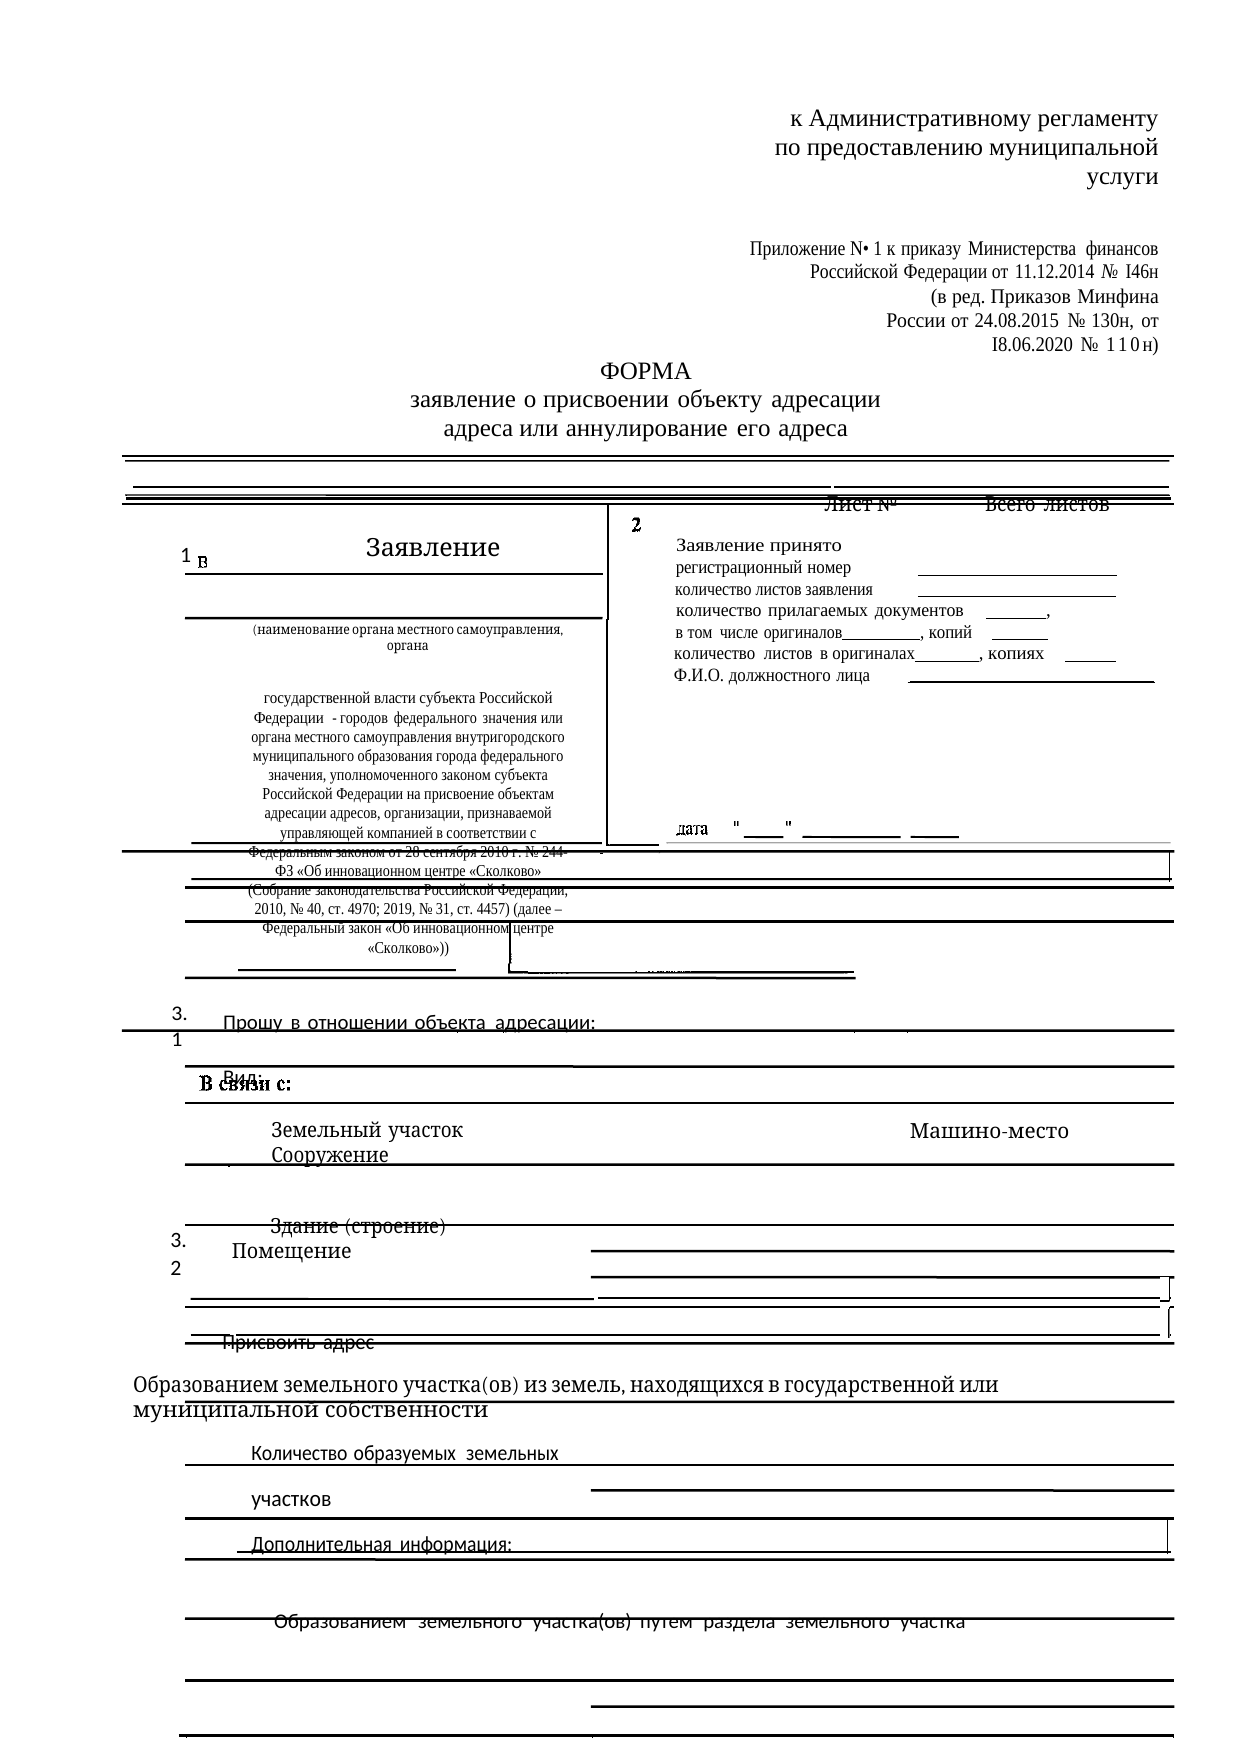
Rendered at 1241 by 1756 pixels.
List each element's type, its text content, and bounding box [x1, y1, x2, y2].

text (наименование органа местного самоуправления, органа [241, 622, 574, 654]
text Ф.И.О. должностного лица [674, 664, 1166, 685]
text Российской Федерации от 11.12.2014 № І46н [738, 259, 1158, 283]
picture [606, 505, 659, 846]
text Заявление принято [676, 534, 1166, 556]
text Вид: [223, 1064, 608, 1089]
text Дополнительная информация: [226, 1530, 1166, 1557]
text количество прилагаемых документов , [676, 599, 1166, 621]
picture [1160, 1277, 1170, 1338]
text количество листов в оригиналах , копиях [674, 642, 1166, 664]
text 3.2 [170, 1227, 195, 1281]
text количество листов заявления [675, 577, 1166, 599]
text 1 Заявление [180, 533, 599, 568]
text участков [226, 1484, 1166, 1512]
text по предоставлению муниципальной услуги [738, 132, 1158, 190]
text Машино-место [909, 1119, 1166, 1143]
text Образованием земельного участка(ов) из земель, находящихся в государственной или муниципальной собственности [133, 1372, 1027, 1423]
text в том числе оригиналов , копий [675, 621, 1166, 642]
text (в ред. Приказов Минфина России от 24.08.2015 № 130н, от I8.06.2020 № 110н) [812, 283, 1158, 356]
text Приложение N• 1 к приказу Министерства финансов [738, 235, 1158, 259]
text Присвоить адрес [222, 1328, 622, 1354]
text Земельный участок Сооружение [222, 1119, 622, 1168]
text Образованием земельного участка(ов) путем раздела земельного участка [274, 1608, 1166, 1633]
text Лист № Всего листов [824, 493, 1166, 517]
text государственной власти субъекта Российской Федерации - городов федерального значения или органа местного самоуправления внутригородского муниципального образования города федерального значения, уполномоченного законом субъекта Российской Федерации на присвоение объектам адресации адресов, организации, признаваемой управляющей компанией в соответствии с Федеральным законом от 28 сентября 2010 г. № 244-ФЗ «Об инновационном центре «Сколково» (Собрание законодательства Российской Федерации, 2010, № 40, ст. 4970; 2019, № 31, ст. 4457) (далее – Федеральный закон «Об инновационном центре «Сколково»)) [242, 688, 574, 957]
picture [199, 1075, 290, 1091]
text заявление о присвоении объекту адресации адреса или аннулирование его адреса [390, 384, 901, 442]
text 3.1 [171, 1000, 195, 1052]
text ФОРМА [188, 356, 1104, 384]
picture [676, 821, 791, 836]
text Прошу в отношении объекта адресации: [223, 1009, 608, 1035]
text регистрационный номер [676, 556, 1166, 577]
text Количество образуемых земельных [226, 1439, 1166, 1466]
text к Административному регламенту [133, 103, 1158, 132]
text Здание (строение) Помещение [232, 1214, 622, 1264]
picture [508, 923, 854, 974]
